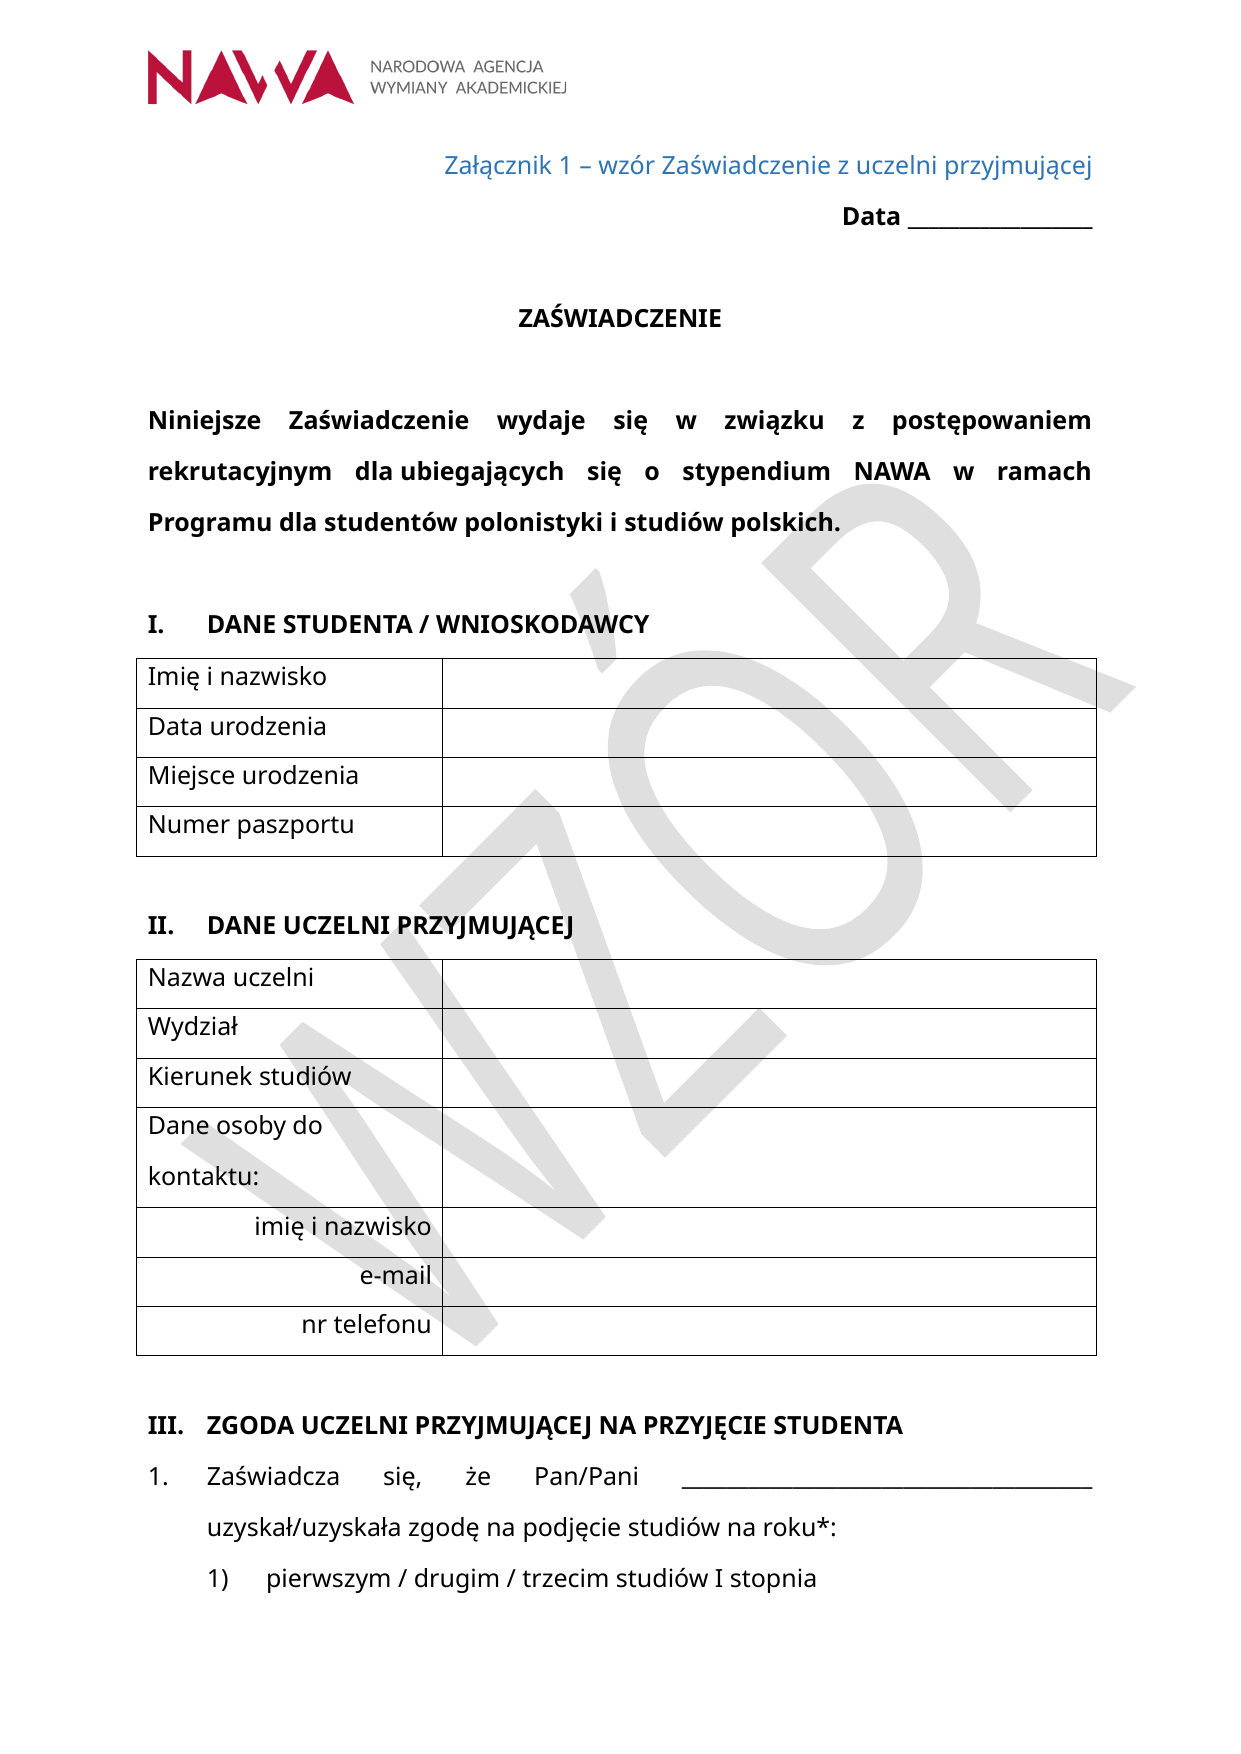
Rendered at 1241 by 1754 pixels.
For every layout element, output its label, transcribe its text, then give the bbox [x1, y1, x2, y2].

table_cell e-mail [137, 1258, 442, 1306]
list ZGODA UCZELNI PRZYJMUJĄCEJ NA PRZYJĘCIE STUDENTA [148, 1407, 1093, 1441]
table_cell imię i nazwisko [137, 1208, 442, 1257]
table_cell Data urodzenia [137, 709, 442, 757]
table_cell [443, 1009, 1096, 1057]
list pierwszym / drugim / trzecim studiów I stopnia [207, 1561, 1093, 1594]
table_header Imię i nazwisko [137, 659, 442, 707]
text Data __________________ [148, 199, 1093, 233]
table_cell [443, 758, 1096, 806]
table_header Nazwa uczelni [137, 960, 442, 1008]
picture [147, 50, 567, 105]
list DANE STUDENTA / WNIOSKODAWCY [148, 607, 1093, 641]
table_cell [443, 807, 1096, 856]
table_cell [443, 1108, 1096, 1207]
table_cell [443, 1059, 1096, 1107]
table_cell Dane osoby do kontaktu: [137, 1108, 442, 1207]
table_cell [443, 1307, 1096, 1355]
table_cell Kierunek studiów [137, 1059, 442, 1107]
text Niniejsze Zaświadczenie wydaje się w związku z postępowaniem rekrutacyjnym dla ubiegających się o stypendium NAWA w ramach Programu dla studentów polonistyki i studiów polskich. [148, 403, 1093, 539]
table_header [443, 960, 1096, 1008]
subtitle Załącznik 1 – wzór Zaświadczenie z uczelni przyjmującej [148, 148, 1093, 182]
text ZAŚWIADCZENIE [148, 301, 1093, 335]
table_header [443, 659, 1096, 707]
list DANE UCZELNI PRZYJMUJĄCEJ [148, 908, 1093, 942]
list Zaświadcza się, że Pan/Pani _____________________________________ uzyskał/uzyskała zgodę na podjęcie studiów na roku*: [148, 1458, 1093, 1543]
table_cell Numer paszportu [137, 807, 442, 856]
table_cell nr telefonu [137, 1307, 442, 1355]
table_cell Wydział [137, 1009, 442, 1057]
table_cell [443, 1258, 1096, 1306]
table_cell [443, 709, 1096, 757]
table_cell [443, 1208, 1096, 1257]
table_cell Miejsce urodzenia [137, 758, 442, 806]
